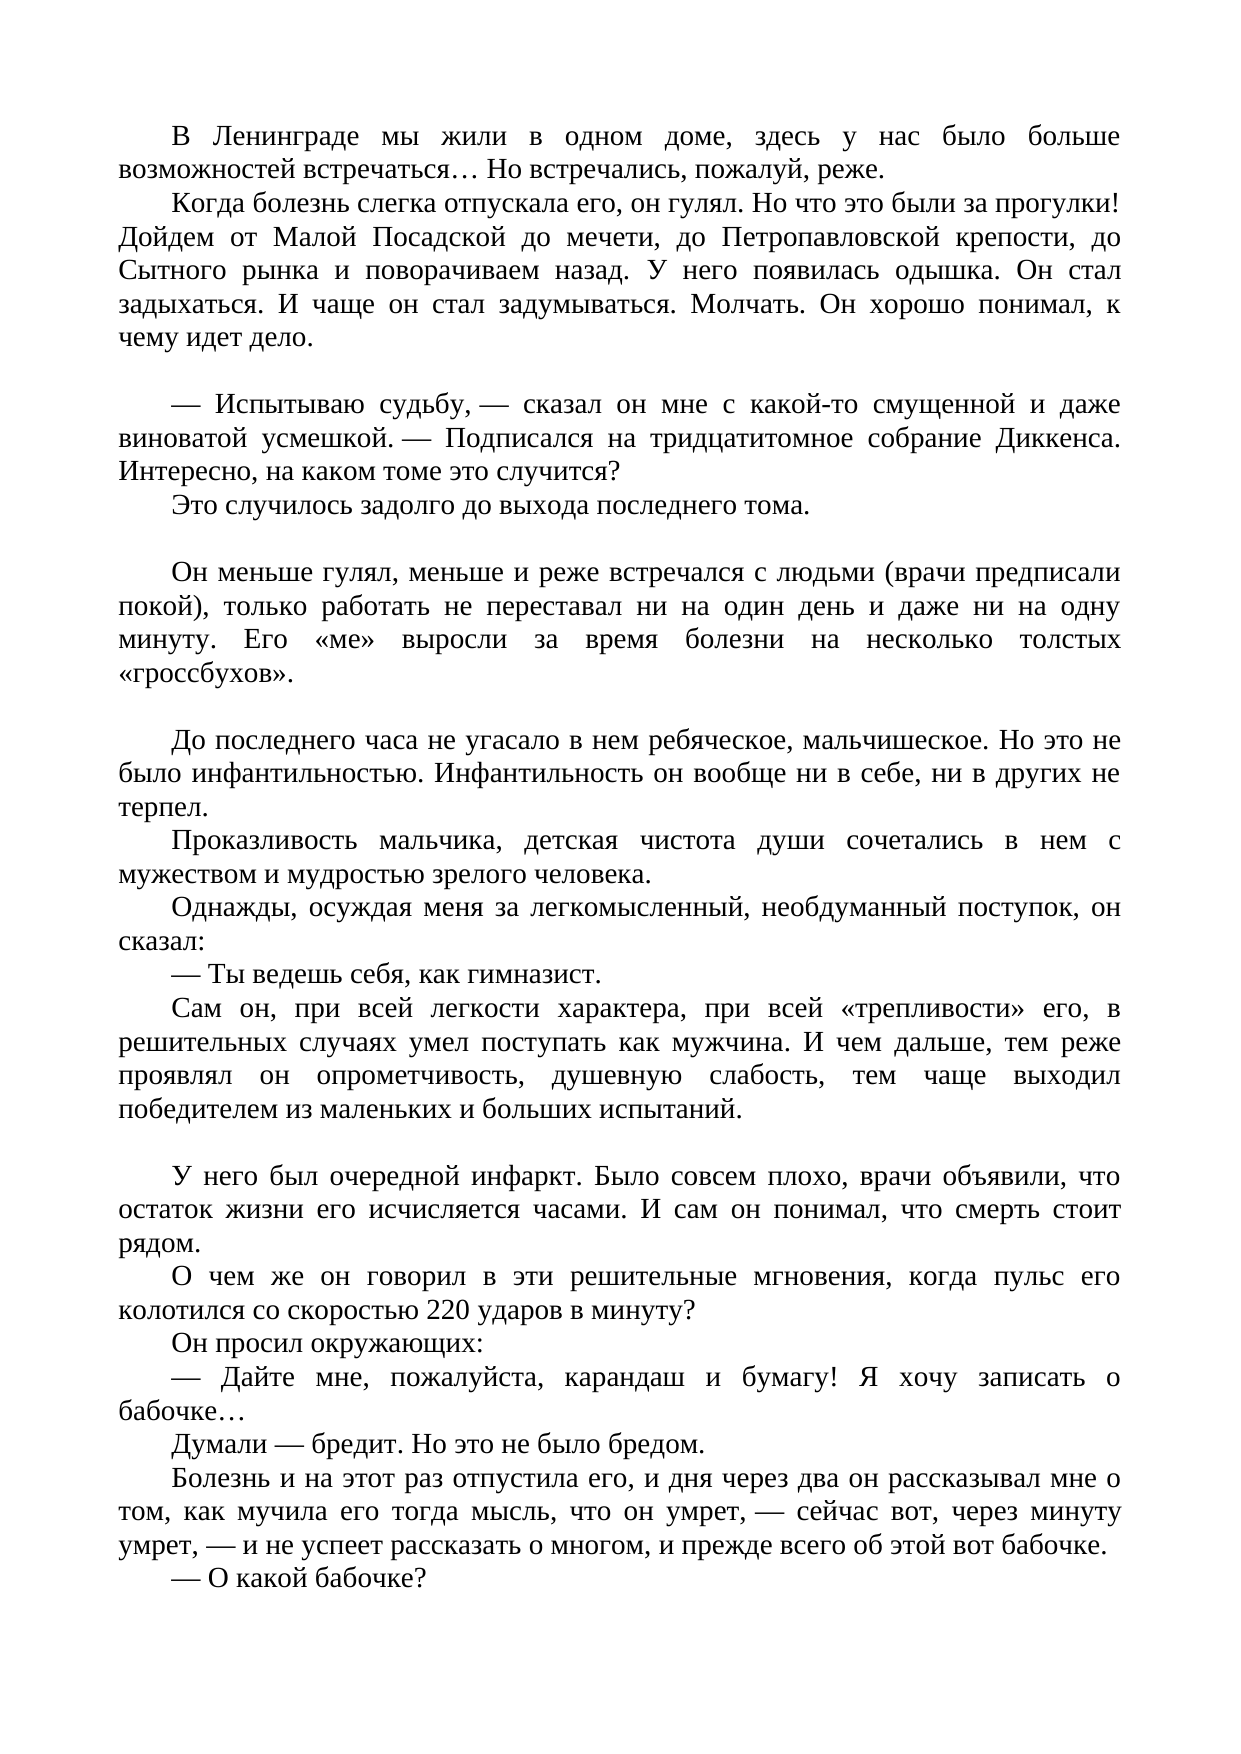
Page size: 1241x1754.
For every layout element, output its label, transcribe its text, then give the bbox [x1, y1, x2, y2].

text О чем же он говорил в эти решительные мгновения, когда пульс его колотился со скоростью 220 ударов в минуту? [118, 1258, 1122, 1326]
text Он просил окружающих: [118, 1326, 1122, 1359]
text У него был очередной инфаркт. Было совсем плохо, врачи объявили, что остаток жизни его исчисляется часами. И сам он понимал, что смерть стоит рядом. [118, 1158, 1122, 1258]
text — Ты ведешь себя, как гимназист. [118, 957, 1122, 990]
text — Дайте мне, пожалуйста, карандаш и бумагу! Я хочу записать о бабочке… [118, 1359, 1122, 1426]
text До последнего часа не угасало в нем ребяческое, мальчишеское. Но это не было инфантильностью. Инфантильность он вообще ни в себе, ни в других не терпел. [118, 722, 1122, 822]
text — Испытываю судьбу, — сказал он мне с какой-то смущенной и даже виноватой усмешкой. — Подписался на тридцатитомное собрание Диккенса. Интересно, на каком томе это случится? [118, 386, 1122, 487]
text Он меньше гулял, меньше и реже встречался с людьми (врачи предписали покой), только работать не переставал ни на один день и даже ни на одну минуту. Его «ме» выросли за время болезни на несколько толстых «гроссбухов». [118, 554, 1122, 688]
text Сам он, при всей легкости характера, при всей «трепливости» его, в решительных случаях умел поступать как мужчина. И чем дальше, тем реже проявлял он опрометчивость, душевную слабость, тем чаще выходил победителем из маленьких и больших испытаний. [118, 990, 1122, 1124]
text — О какой бабочке? [118, 1560, 1122, 1594]
text Это случилось задолго до выхода последнего тома. [118, 487, 1122, 521]
text {71} Болезнь и на этот раз отпустила его, и дня через два он рассказывал мне о том, как мучила его тогда мысль, что он умрет, — сейчас вот, через минуту умрет, — и не успеет рассказать о многом, и прежде всего об этой вот бабочке. [118, 1460, 1122, 1560]
text Проказливость мальчика, детская чистота души сочетались в нем с мужеством и мудростью зрелого человека. [118, 822, 1122, 889]
text Думали — бредит. Но это не было бредом. [118, 1426, 1122, 1460]
text Однажды, осуждая меня за легкомысленный, необдуманный поступок, он сказал: [118, 889, 1122, 957]
text В Ленинграде мы жили в одном доме, здесь у нас было больше возможностей встречаться… Но встречались, пожалуй, реже. [118, 118, 1122, 185]
text Когда болезнь слегка отпускала его, он гулял. Но что это были за прогулки! Дойдем от Малой Посадской до мечети, до Петропавловской крепости, до Сытного рынка и поворачиваем назад. {70} У него появилась одышка. Он стал задыхаться. И чаще он стал задумываться. Молчать. Он хорошо понимал, к чему идет дело. [118, 185, 1122, 353]
